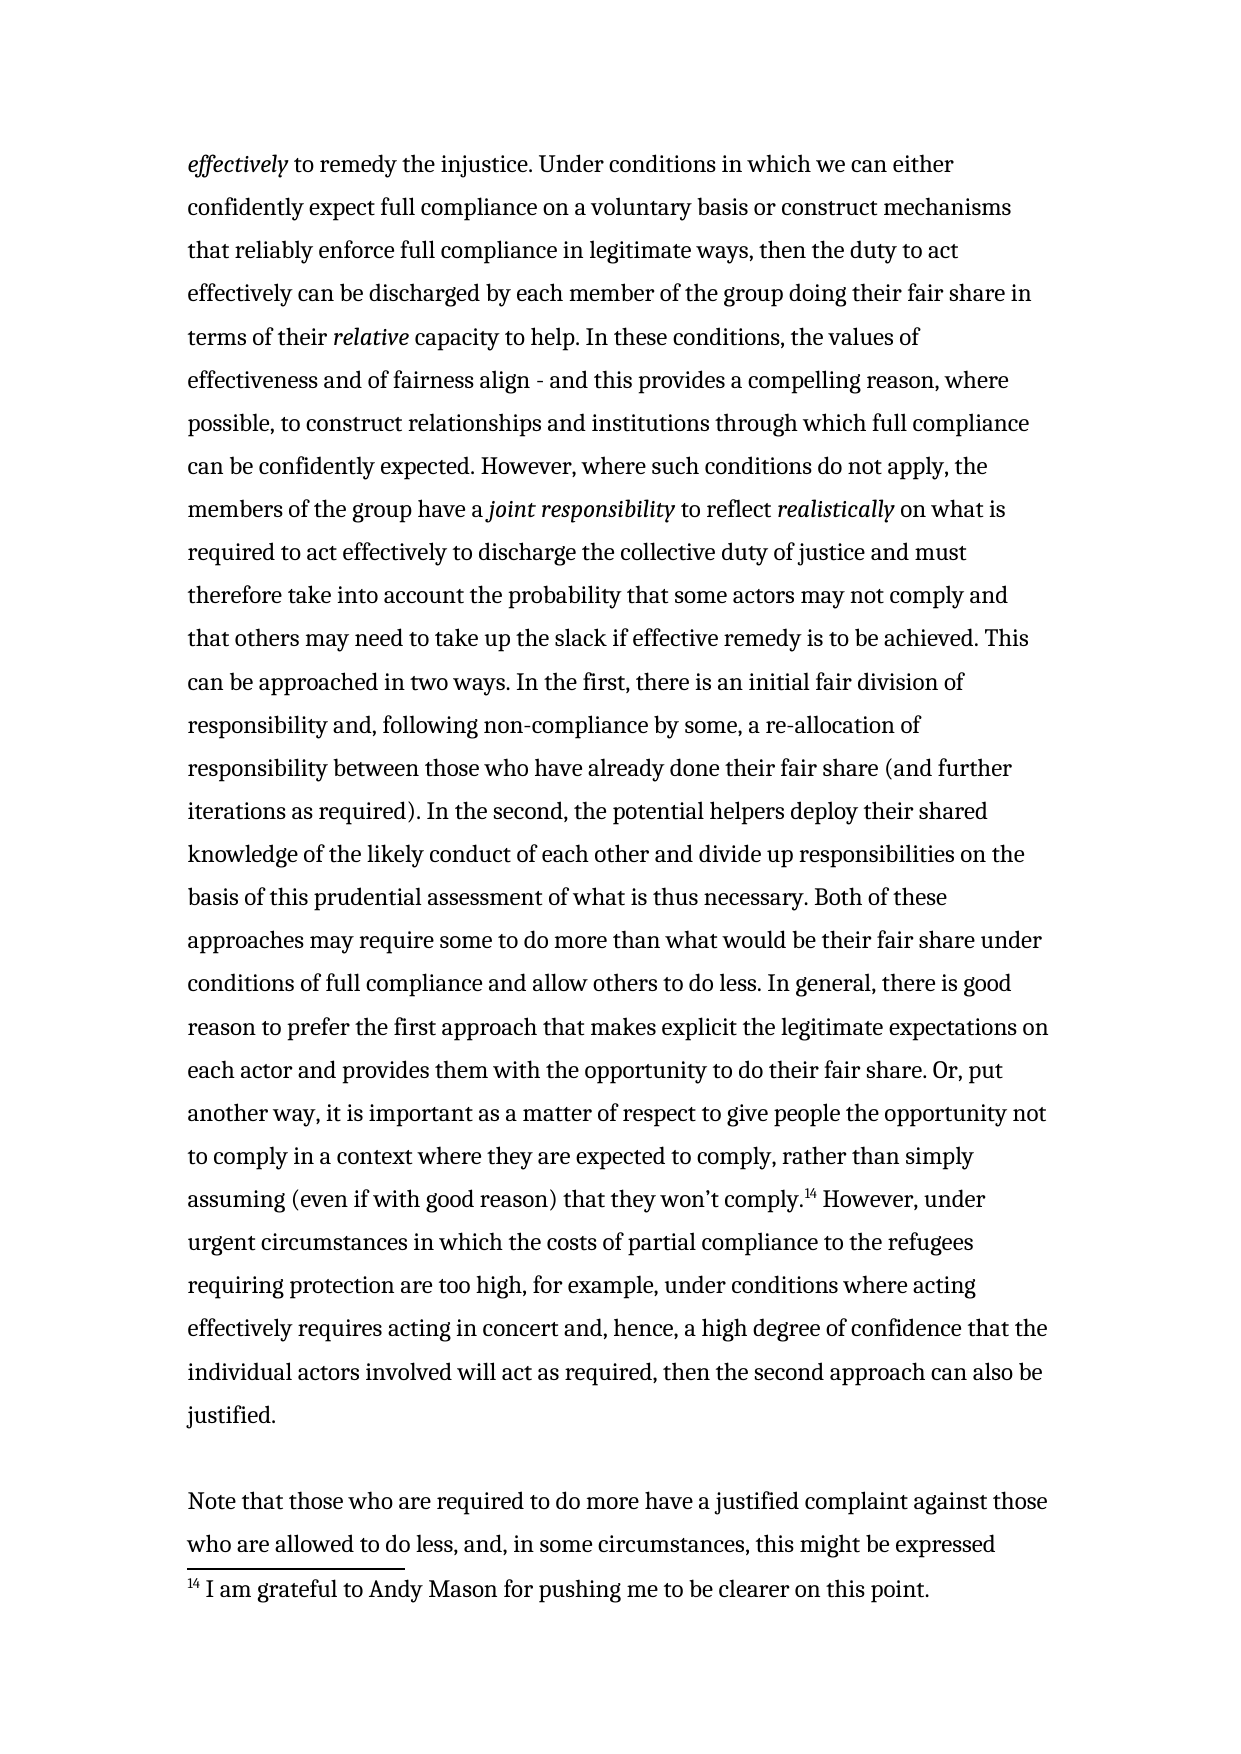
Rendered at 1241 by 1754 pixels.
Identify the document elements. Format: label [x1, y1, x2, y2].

text [187, 1487, 1053, 1559]
text [187, 150, 1053, 1429]
